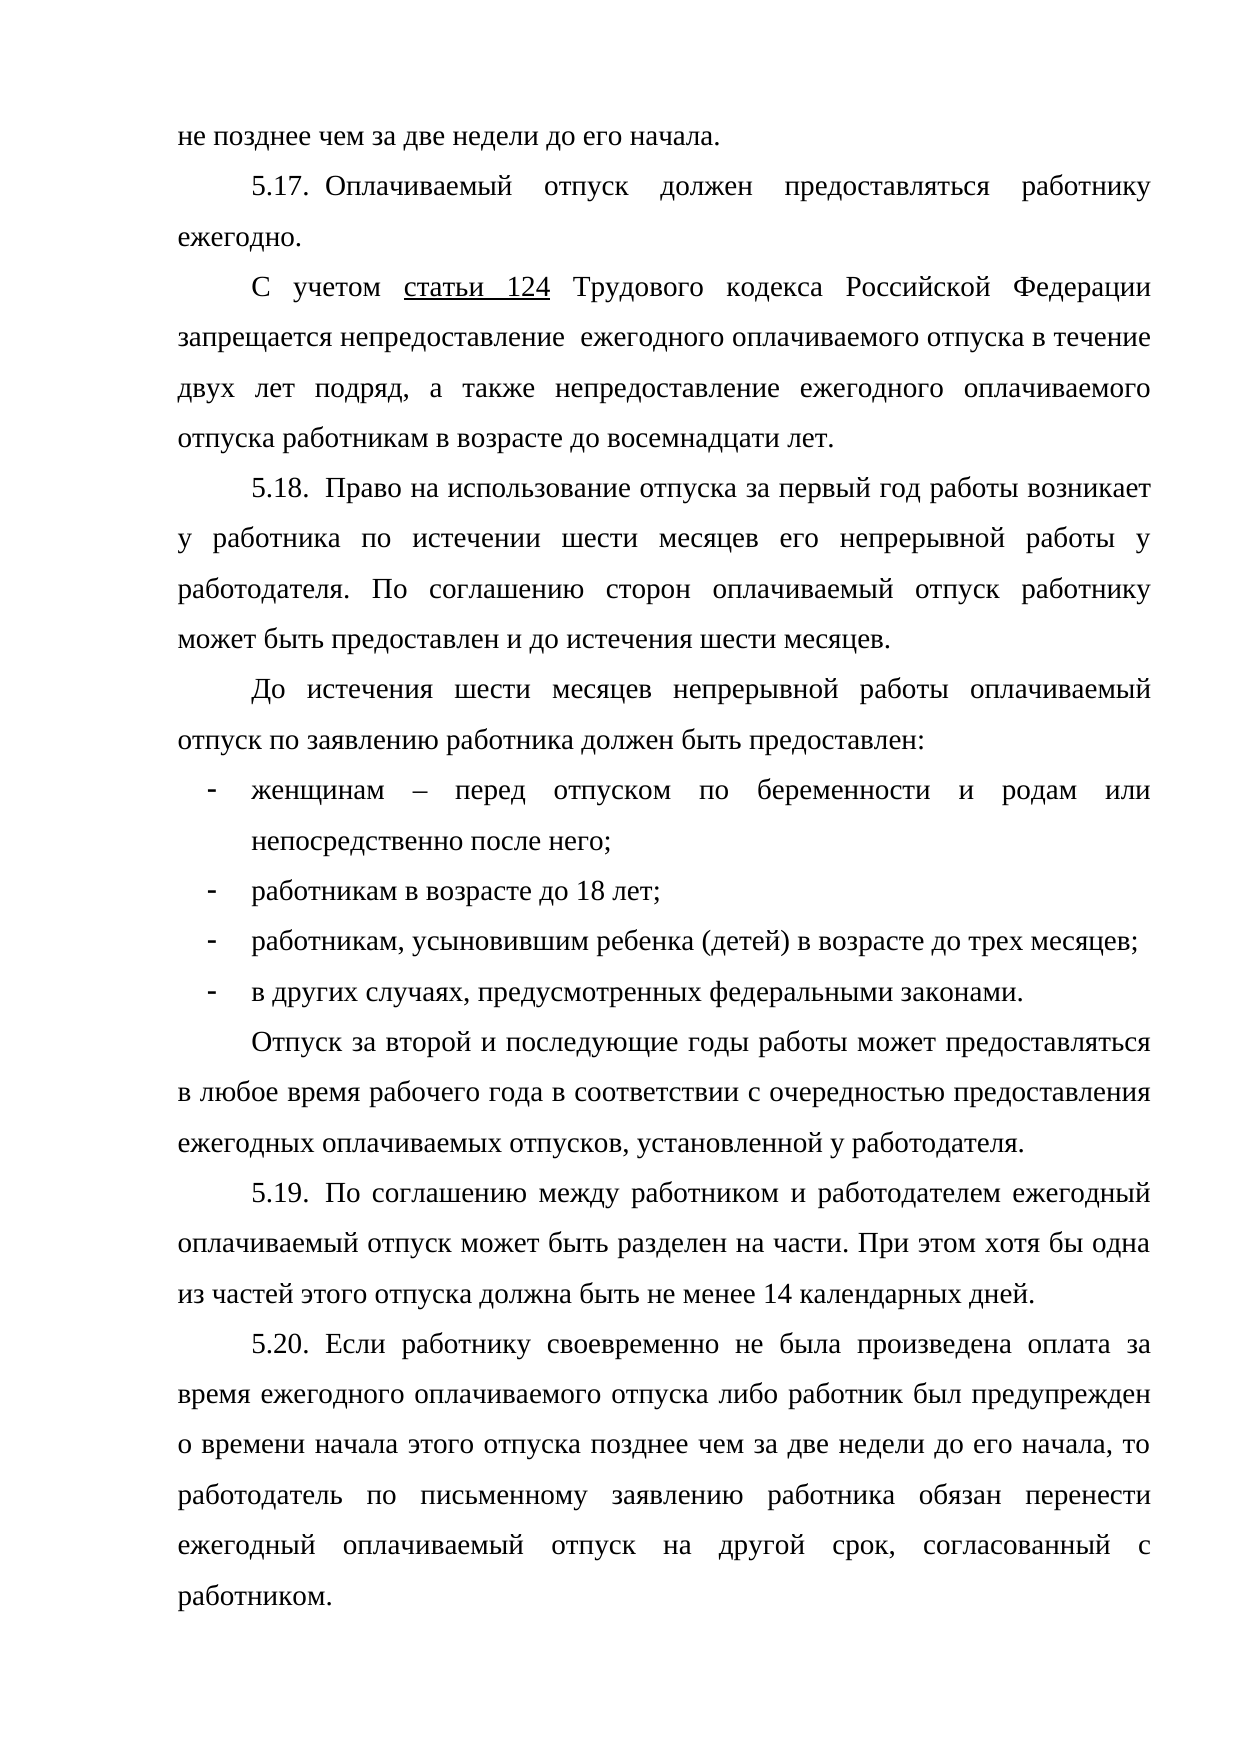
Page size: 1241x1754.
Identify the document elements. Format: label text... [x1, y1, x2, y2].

list работникам в возрасте до 18 лет; [207, 873, 1152, 907]
list Право на использование отпуска за первый год работы возникает у работника по истечении шести месяцев его непрерывной работы у работодателя. По соглашению сторон оплачиваемый отпуск работнику может быть предоставлен и до истечения шести месяцев. [177, 470, 1152, 655]
list женщинам – перед отпуском по беременности и родам или непосредственно после него; [207, 772, 1152, 856]
list Если работнику своевременно не была произведена оплата за время ежегодного оплачиваемого отпуска либо работник был предупрежден о времени начала этого отпуска позднее чем за две недели до его начала, то работодатель по письменному заявлению работника обязан перенести ежегодный оплачиваемый отпуск на другой срок, согласованный с работником. [177, 1326, 1152, 1611]
list работникам, усыновившим ребенка (детей) в возрасте до трех месяцев; [207, 923, 1152, 957]
text До истечения шести месяцев непрерывной работы оплачиваемый отпуск по заявлению работника должен быть предоставлен: [177, 672, 1152, 755]
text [177, 118, 1152, 152]
text Отпуск за второй и последующие годы работы может предоставляться в любое время рабочего года в соответствии с очередностью предоставления ежегодных оплачиваемых отпусков, установленной у работодателя. [177, 1024, 1152, 1158]
text С учетом статьи 124 Трудового кодекса Российской Федерации запрещается непредоставление ежегодного оплачиваемого отпуска в течение двух лет подряд, а также непредоставление ежегодного оплачиваемого отпуска работникам в возрасте до восемнадцати лет. [177, 269, 1152, 453]
list в других случаях, предусмотренных федеральными законами. [207, 974, 1152, 1007]
list Оплачиваемый отпуск должен предоставляться работнику ежегодно. [177, 168, 1152, 252]
list По соглашению между работником и работодателем ежегодный оплачиваемый отпуск может быть разделен на части. При этом хотя бы одна из частей этого отпуска должна быть не менее 14 календарных дней. [177, 1175, 1152, 1309]
